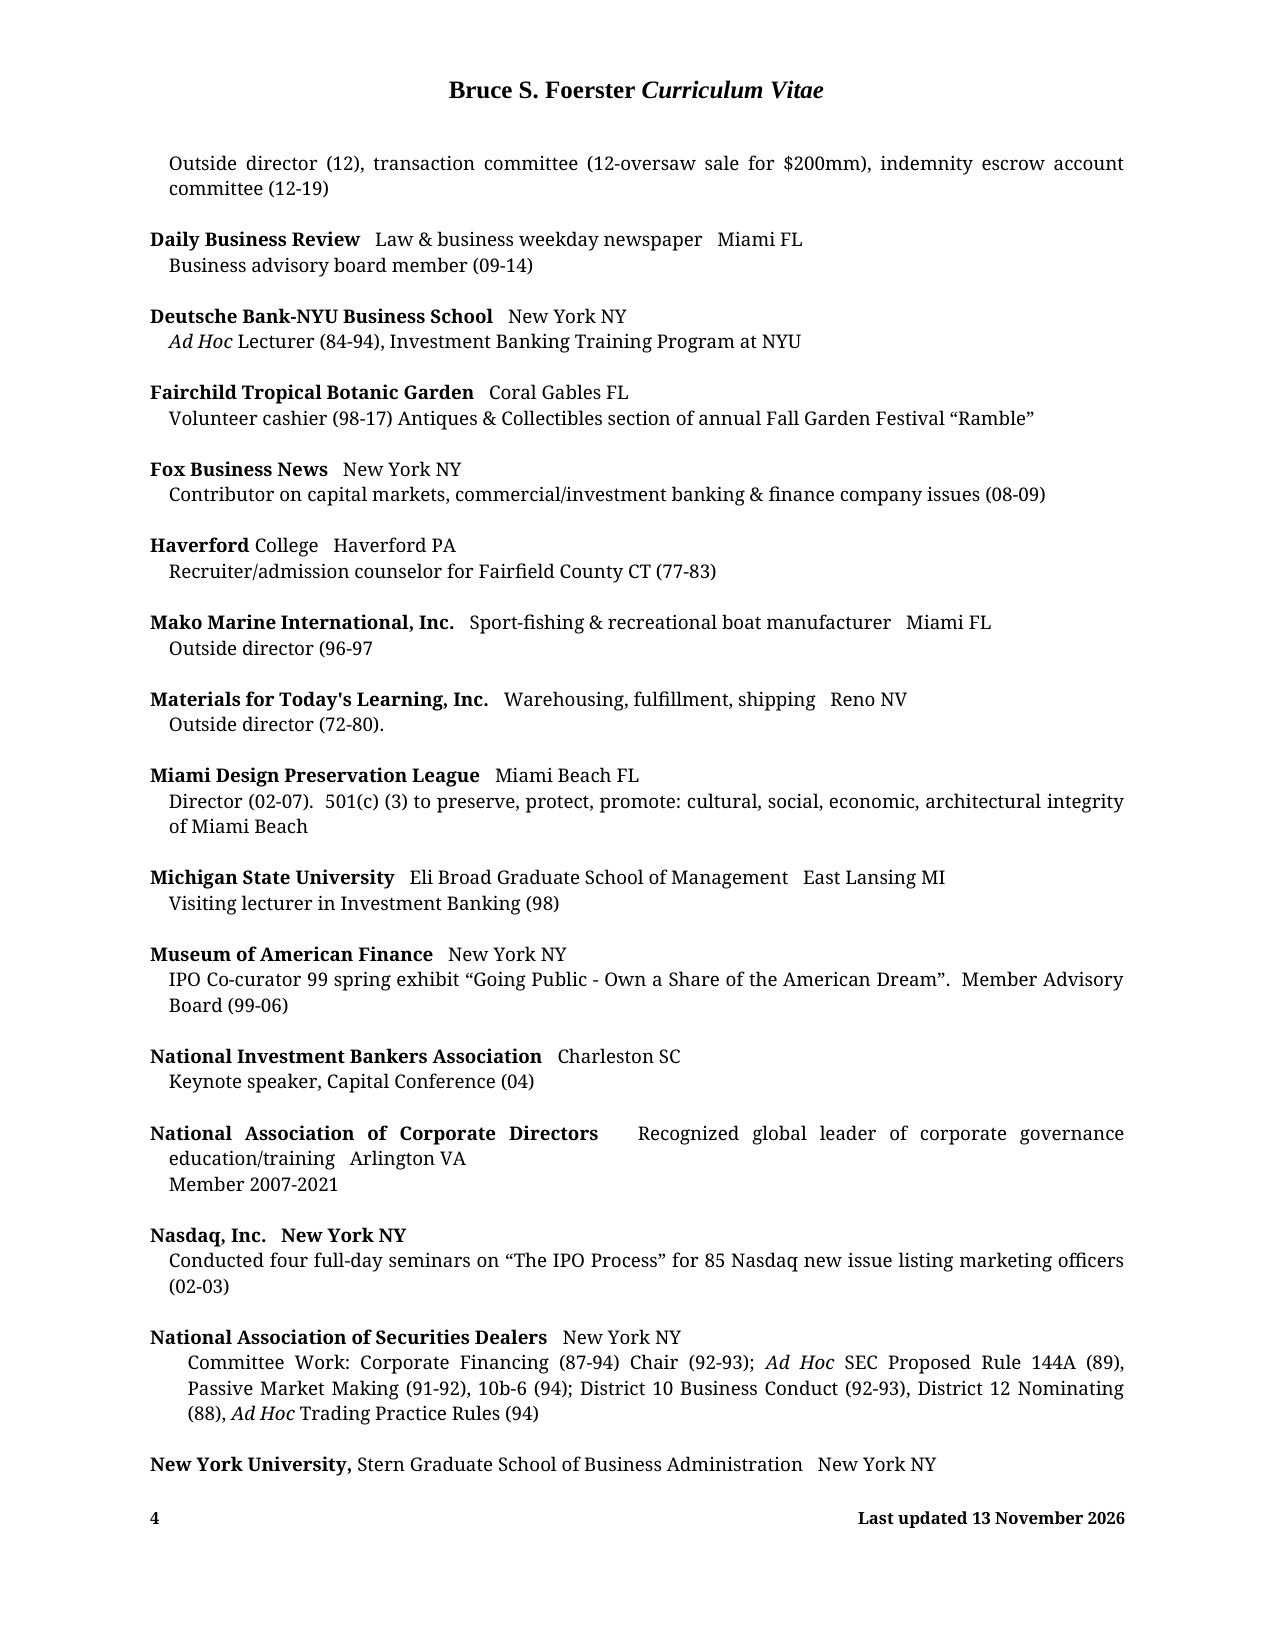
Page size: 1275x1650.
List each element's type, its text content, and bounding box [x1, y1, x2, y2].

text National Investment Bankers Association Charleston SC [150, 1043, 1125, 1069]
text Deutsche Bank-NYU Business School New York NY [150, 303, 1125, 329]
text Keynote speaker, Capital Conference (04) [150, 1069, 1125, 1094]
text Business advisory board member (09-14) [150, 252, 1125, 278]
text Fairchild Tropical Botanic Garden Coral Gables FL [150, 380, 1125, 405]
text Director (02-07). 501(c) (3) to preserve, protect, promote: cultural, social, economic, architectural integrity of Miami Beach [150, 788, 1125, 839]
text National Association of Corporate Directors Recognized global leader of corporate governance education/training Arlington VA [150, 1120, 1125, 1171]
text Mako Marine International, Inc. Sport-fishing & recreational boat manufacturer Miami FL [150, 609, 1125, 635]
text Volunteer cashier (98-17) Antiques & Collectibles section of annual Fall Garden Festival “Ramble” [150, 405, 1125, 431]
text Committee Work: Corporate Financing (87-94) Chair (92-93); Ad Hoc SEC Proposed Rule 144A (89), Passive Market Making (91-92), 10b-6 (94); District 10 Business Conduct (92-93), District 12 Nominating (88), Ad Hoc Trading Practice Rules (94) [150, 1349, 1125, 1426]
text Michigan State University Eli Broad Graduate School of Management East Lansing MI [150, 864, 1125, 890]
text Haverford College Haverford PA [150, 533, 1125, 558]
text Contributor on capital markets, commercial/investment banking & finance company issues (08-09) [150, 482, 1125, 507]
text Conducted four full-day seminars on “The IPO Process” for 85 Nasdaq new issue listing marketing officers (02-03) [150, 1247, 1125, 1298]
text New York University, Stern Graduate School of Business Administration New York NY [150, 1452, 1125, 1477]
text Outside director (12), transaction committee (12-oversaw sale for $200mm), indemnity escrow account committee (12-19) [150, 150, 1125, 201]
text IPO Co-curator 99 spring exhibit “Going Public - Own a Share of the American Dream”. Member Advisory Board (99-06) [150, 967, 1125, 1018]
text Recruiter/admission counselor for Fairfield County CT (77-83) [150, 558, 1125, 584]
text Ad Hoc Lecturer (84-94), Investment Banking Training Program at NYU [150, 329, 1125, 354]
text Fox Business News New York NY [150, 456, 1125, 482]
text National Association of Securities Dealers New York NY [150, 1324, 1125, 1349]
text Museum of American Finance New York NY [150, 941, 1125, 967]
text Materials for Today's Learning, Inc. Warehousing, fulfillment, shipping Reno NV [150, 686, 1125, 711]
text Nasdaq, Inc. New York NY [150, 1222, 1125, 1247]
text Member 2007-2021 [150, 1171, 1125, 1196]
text Daily Business Review Law & business weekday newspaper Miami FL [150, 227, 1125, 252]
text Outside director (96-97 [150, 635, 1125, 660]
text Outside director (72-80). [150, 711, 1125, 737]
text Visiting lecturer in Investment Banking (98) [150, 890, 1125, 916]
text Miami Design Preservation League Miami Beach FL [150, 762, 1125, 788]
